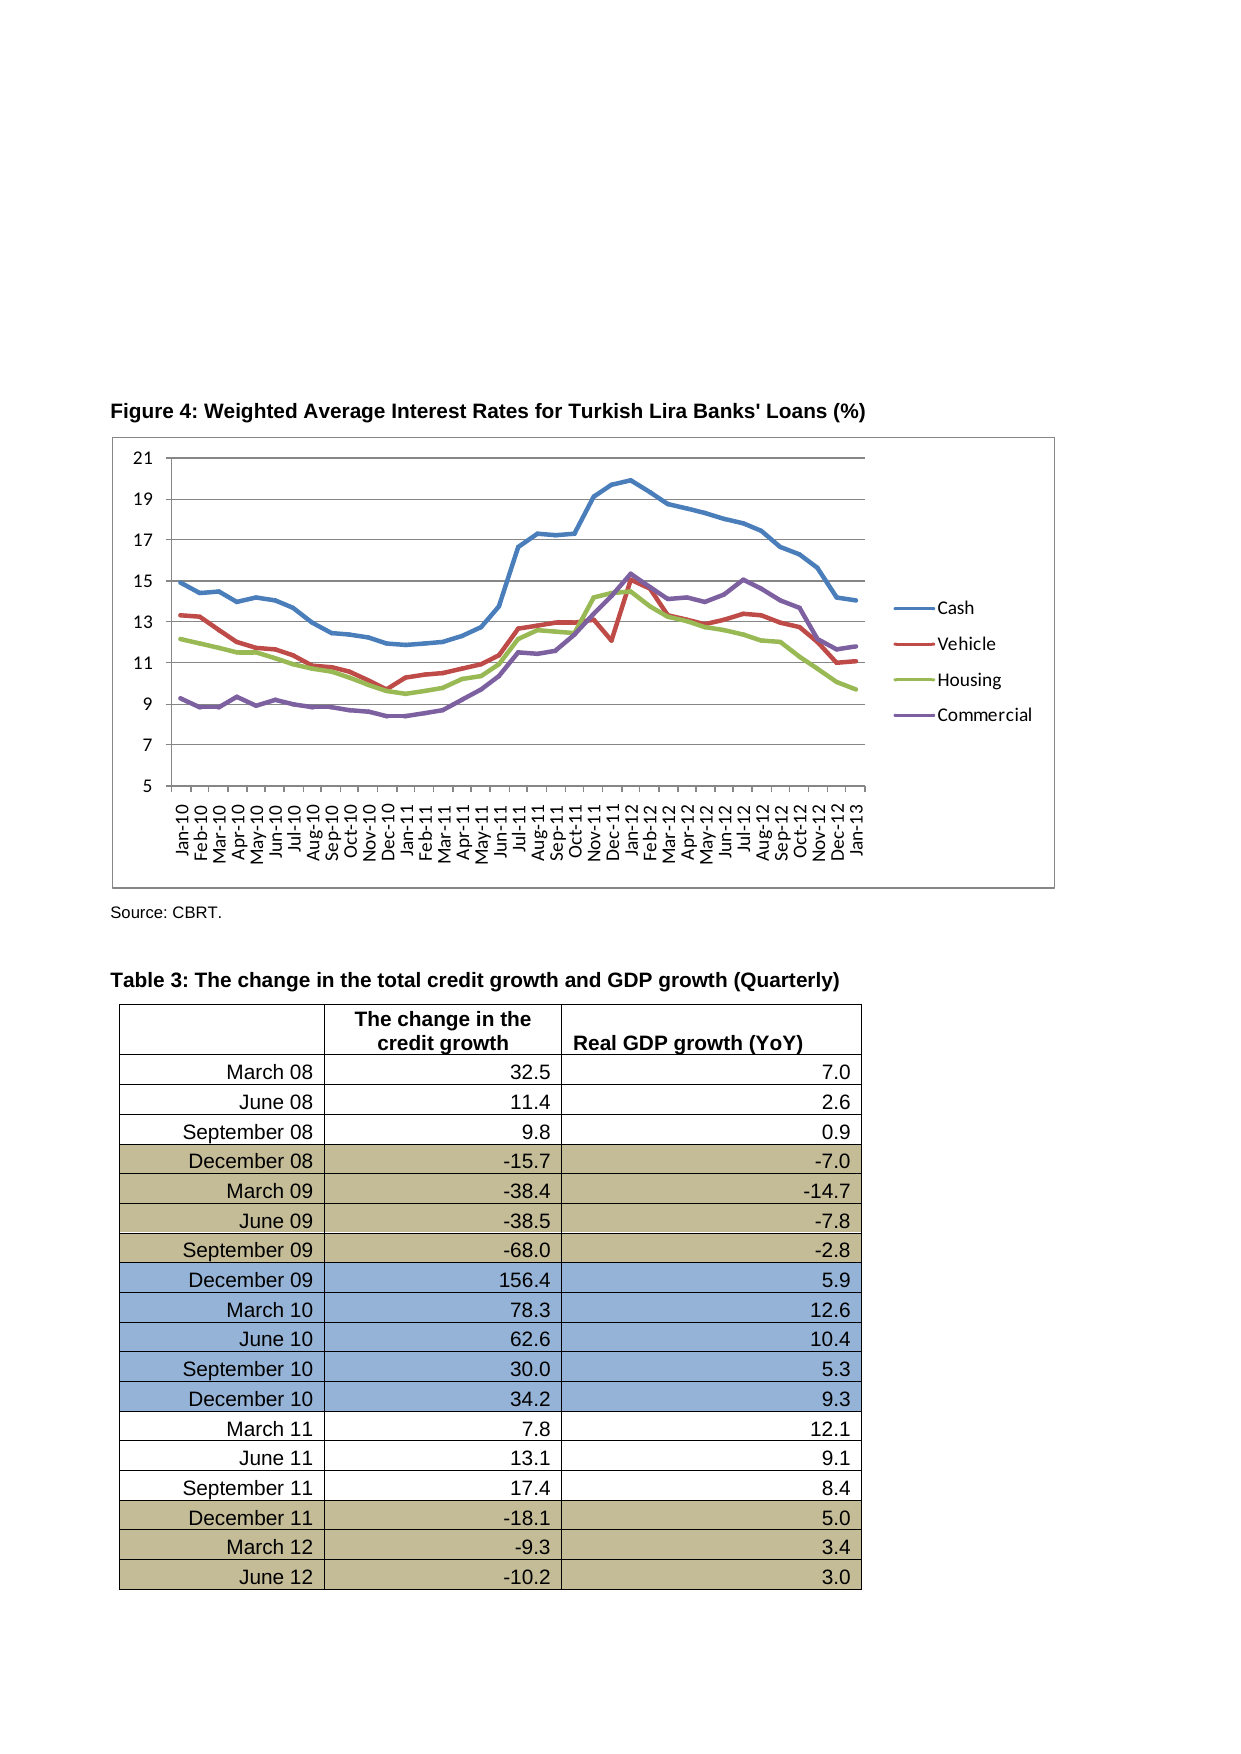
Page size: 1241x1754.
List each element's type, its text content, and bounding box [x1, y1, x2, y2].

table_cell March 12 [120, 1530, 324, 1559]
table_cell -7.8 [562, 1204, 861, 1232]
table_cell -68.0 [325, 1234, 561, 1262]
table_cell June 09 [120, 1204, 324, 1232]
table_cell March 08 [120, 1055, 324, 1084]
table_cell 5.9 [562, 1263, 861, 1292]
table_cell 7.0 [562, 1055, 861, 1084]
table_cell 9.8 [325, 1115, 561, 1143]
table_cell 2.6 [562, 1085, 861, 1114]
table_cell 12.1 [562, 1412, 861, 1440]
table_cell -18.1 [325, 1501, 561, 1529]
table_cell 11.4 [325, 1085, 561, 1114]
table_cell 9.1 [562, 1441, 861, 1470]
table_cell -7.0 [562, 1145, 861, 1173]
table_cell 8.4 [562, 1471, 861, 1500]
table_cell 32.5 [325, 1055, 561, 1084]
table_cell June 08 [120, 1085, 324, 1114]
table_cell December 09 [120, 1263, 324, 1292]
table_cell September 08 [120, 1115, 324, 1143]
table_cell March 11 [120, 1412, 324, 1440]
table_cell September 11 [120, 1471, 324, 1500]
table_cell 34.2 [325, 1382, 561, 1411]
table_cell 156.4 [325, 1263, 561, 1292]
table_cell June 10 [120, 1323, 324, 1351]
table_cell -10.2 [325, 1560, 561, 1589]
text Figure 4: Weighted Average Interest Rates for Turkish Lira Banks' Loans (%) [110, 399, 1088, 423]
table_cell 30.0 [325, 1352, 561, 1381]
table_cell 0.9 [562, 1115, 861, 1143]
table_cell -38.5 [325, 1204, 561, 1232]
table_cell September 10 [120, 1352, 324, 1381]
table_cell 9.3 [562, 1382, 861, 1411]
table_header The change in the credit growth [325, 1005, 561, 1054]
table_cell 3.0 [562, 1560, 861, 1589]
table_cell -38.4 [325, 1174, 561, 1203]
table_cell 10.4 [562, 1323, 861, 1351]
table_cell 5.3 [562, 1352, 861, 1381]
table_cell 78.3 [325, 1293, 561, 1322]
table_cell 12.6 [562, 1293, 861, 1322]
table_cell December 10 [120, 1382, 324, 1411]
table_cell 5.0 [562, 1501, 861, 1529]
table_cell 13.1 [325, 1441, 561, 1470]
table_cell June 12 [120, 1560, 324, 1589]
table_cell 62.6 [325, 1323, 561, 1351]
table_cell June 11 [120, 1441, 324, 1470]
table_cell 17.4 [325, 1471, 561, 1500]
table_cell March 09 [120, 1174, 324, 1203]
table_cell March 10 [120, 1293, 324, 1322]
table_header [120, 1005, 324, 1054]
table_cell December 08 [120, 1145, 324, 1173]
text Table 3: The change in the total credit growth and GDP growth (Quarterly) [110, 968, 1093, 992]
table_cell September 09 [120, 1234, 324, 1262]
table_cell -15.7 [325, 1145, 561, 1173]
table_cell -9.3 [325, 1530, 561, 1559]
table_cell 3.4 [562, 1530, 861, 1559]
table_cell -14.7 [562, 1174, 861, 1203]
text Source: CBRT. [110, 903, 1088, 922]
table_cell December 11 [120, 1501, 324, 1529]
table_cell -2.8 [562, 1234, 861, 1262]
table_cell 7.8 [325, 1412, 561, 1440]
table_header Real GDP growth (YoY) [562, 1005, 861, 1054]
